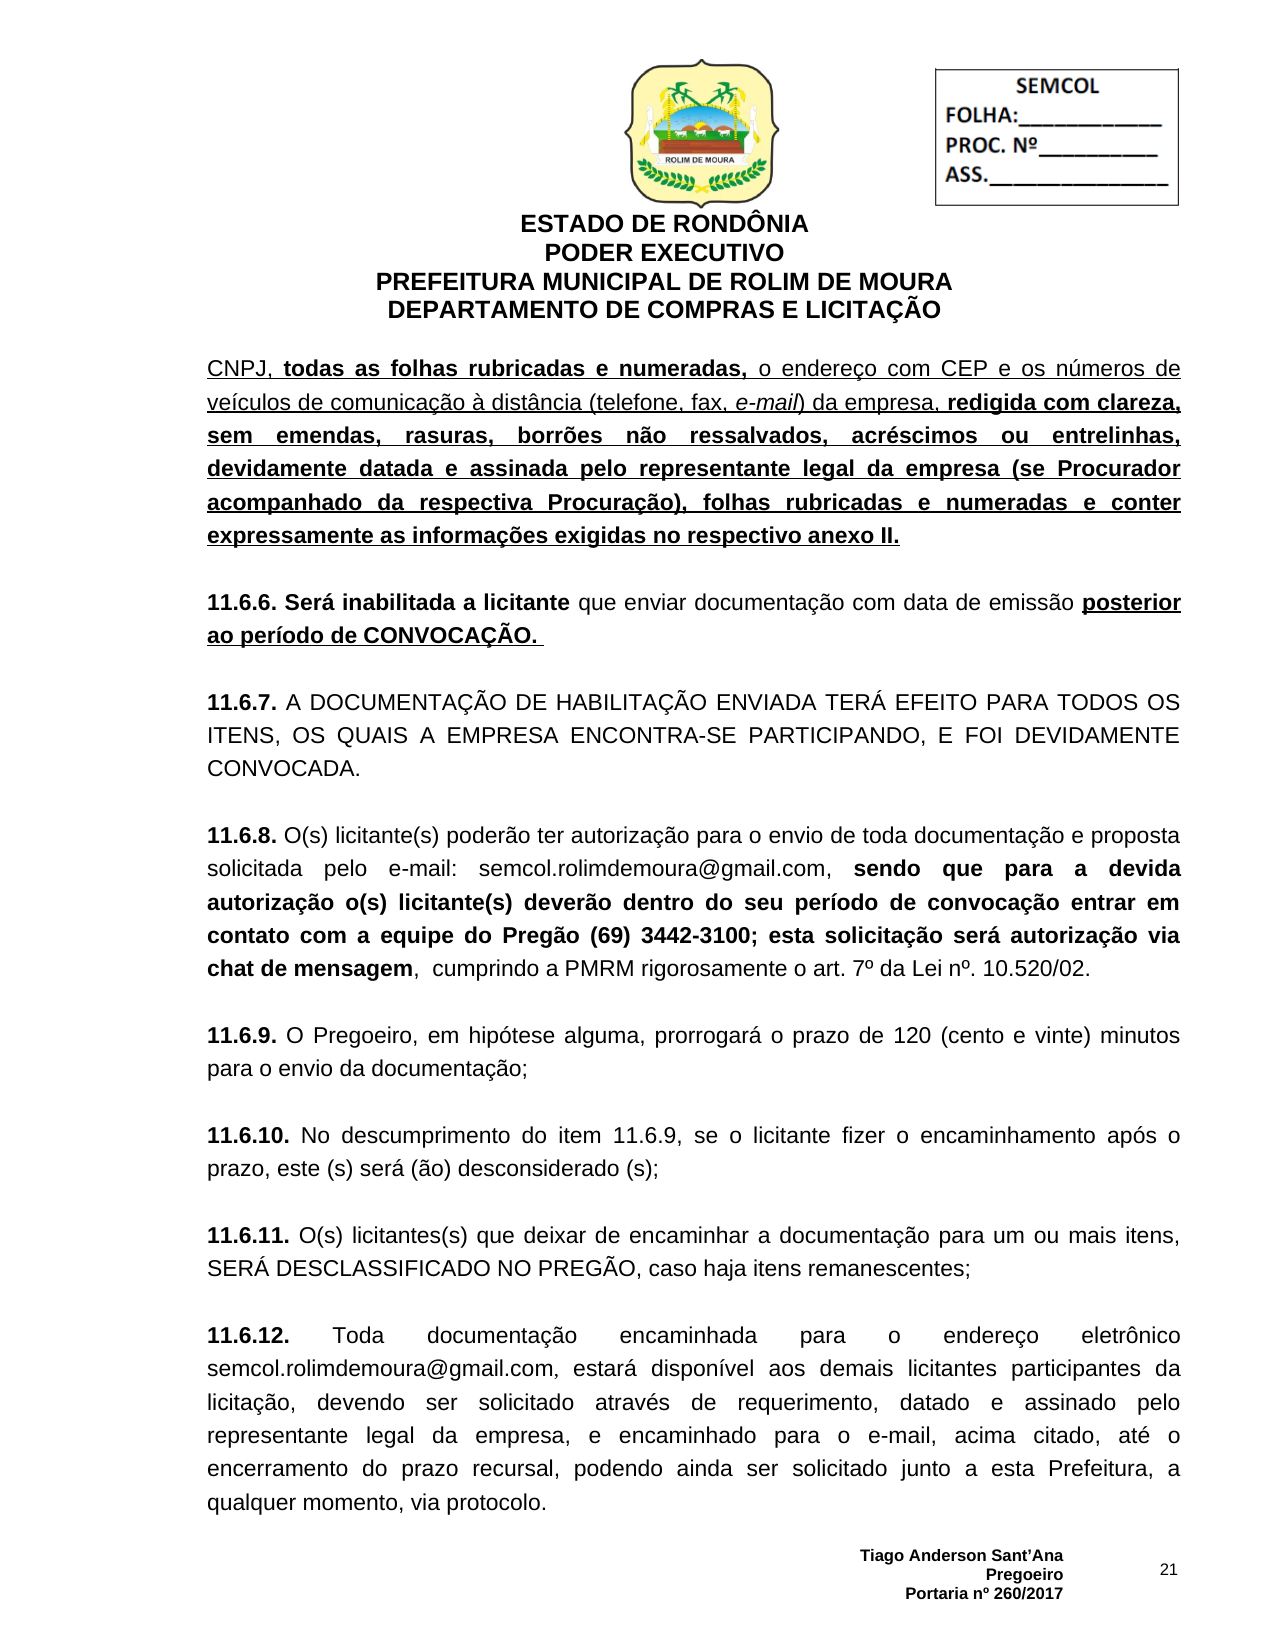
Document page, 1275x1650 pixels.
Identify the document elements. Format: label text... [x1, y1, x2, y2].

text 11.6.8. O(s) licitante(s) poderão ter autorização para o envio de toda documentação e proposta solicitada pelo e-mail: semcol.rolimdemoura@gmail.com, sendo que para a devida autorização o(s) licitante(s) deverão dentro do seu período de convocação entrar em contato com a equipe do Pregão (69) 3442-3100; esta solicitação será autorização via chat de mensagem, cumprindo a PMRM rigorosamente o art. 7º da Lei nº. 10.520/02. [207, 815, 1181, 981]
picture [623, 59, 780, 209]
text 11.6.10. No descumprimento do item 11.6.9, se o licitante fizer o encaminhamento após o prazo, este (s) será (ão) desconsiderado (s); [207, 1115, 1181, 1181]
text 11.6.7. A DOCUMENTAÇÃO DE HABILITAÇÃO ENVIADA TERÁ EFEITO PARA TODOS OS ITENS, OS QUAIS A EMPRESA ENCONTRA-SE PARTICIPANDO, E FOI DEVIDAMENTE CONVOCADA. [207, 681, 1181, 781]
text 11.6.9. O Pregoeiro, em hipótese alguma, prorrogará o prazo de 120 (cento e vinte) minutos para o envio da documentação; [207, 1015, 1181, 1081]
text 11.6.11. O(s) licitantes(s) que deixar de encaminhar a documentação para um ou mais itens, SERÁ DESCLASSIFICADO NO PREGÃO, caso haja itens remanescentes; [207, 1215, 1181, 1281]
text 11.6.12. Toda documentação encaminhada para o endereço eletrônico semcol.rolimdemoura@gmail.com, estará disponível aos demais licitantes participantes da licitação, devendo ser solicitado através de requerimento, datado e assinado pelo representante legal da empresa, e encaminhado para o e-mail, acima citado, até o encerramento do prazo recursal, podendo ainda ser solicitado junto a esta Prefeitura, a qualquer momento, via protocolo. [207, 1315, 1181, 1515]
text 11.6.6. Será inabilitada a licitante que enviar documentação com data de emissão posterior ao período de CONVOCAÇÃO. [207, 581, 1181, 648]
